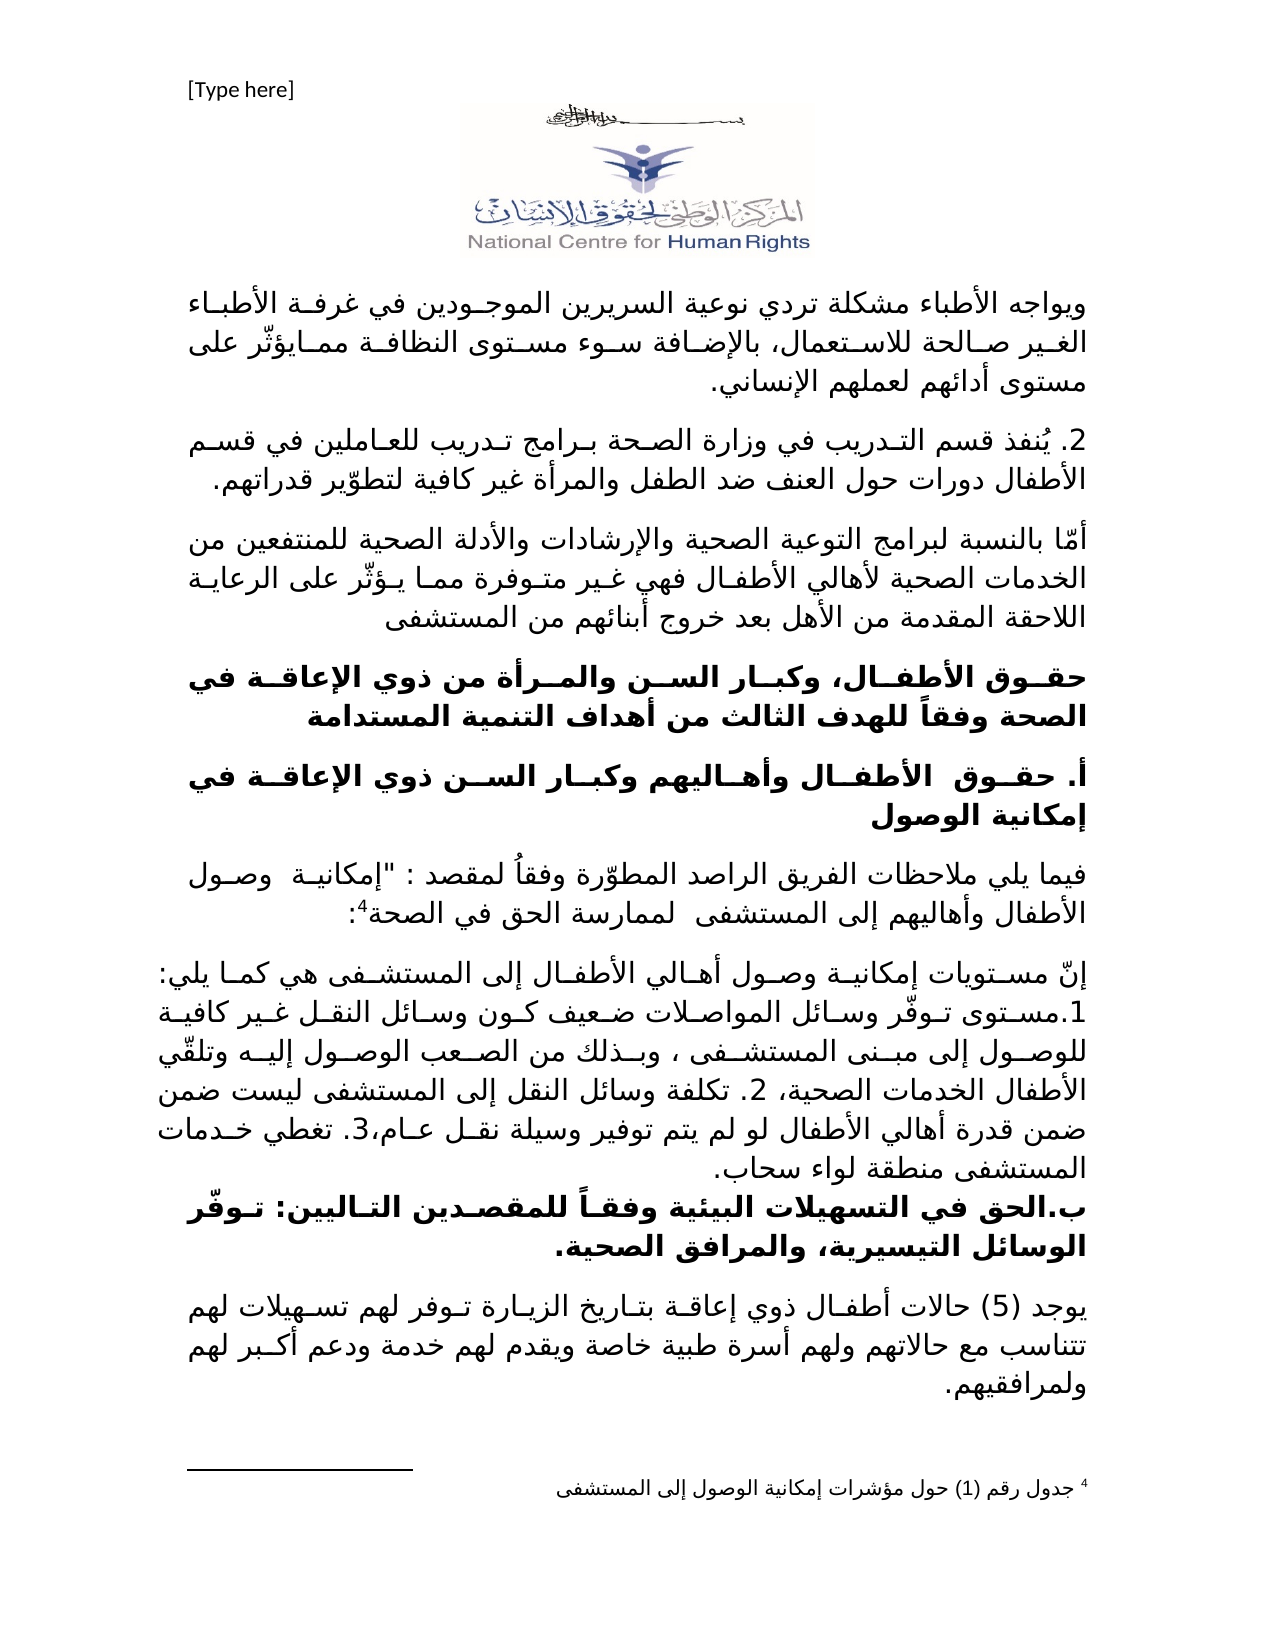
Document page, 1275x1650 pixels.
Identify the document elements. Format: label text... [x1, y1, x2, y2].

text إنّ مستويات إمكانية وصول أهالي الأطفال إلى المستشفى هي كما يلي: 1.مستوى توفّر وسائل المواصلات ضعيف كون وسائل النقل غير كافية للوصول إلى مبنى المستشفى ، وبذلك من الصعب الوصول إليه وتلقّي الأطفال الخدمات الصحية، 2. تكلفة وسائل النقل إلى المستشفى ليست ضمن ضمن قدرة أهالي الأطفال لو لم يتم توفير وسيلة نقل عام،3. تغطي خدمات المستشفى منطقة لواء سحاب. [157, 1146, 1087, 1185]
text أ. حقوق الأطفال وأهاليهم وكبار السن ذوي الإعاقة في إمكانية الوصول [187, 759, 1087, 832]
text ويواجه الأطباء مشكلة تردي نوعية السريرين الموجودين في غرفة الأطباء الغير صالحة للاستعمال، بالإضافة سوء مستوى النظافة ممايؤثّر على مستوى أدائهم لعملهم الإنساني. [187, 286, 1087, 398]
text 2. يُنفذ قسم التدريب في وزارة الصحة برامج تدريب للعاملين في قسم الأطفال دورات حول العنف ضد الطفل والمرأة غير كافية لتطوّير قدراتهم. [187, 424, 1087, 497]
text فيما يلي ملاحظات الفريق الراصد المطوّرة وفقاُ لمقصد : "إمكانية وصول الأطفال وأهاليهم إلى المستشفى لممارسة الحق في الصحة: [187, 858, 1087, 931]
picture [460, 103, 816, 258]
text ب.الحق في التسهيلات البيئية وفقاً للمقصدين التاليين: توفّر الوسائل التيسيرية، والمرافق الصحية. [187, 1190, 1087, 1263]
text حقوق الأطفال، وكبار السن والمرأة من ذوي الإعاقة في الصحة وفقاً للهدف الثالث من أهداف التنمية المستدامة [187, 660, 1087, 733]
text يوجد (5) حالات أطفال ذوي إعاقة بتاريخ الزيارة توفر لهم تسهيلات لهم تتناسب مع حالاتهم ولهم أسرة طبية خاصة ويقدم لهم خدمة ودعم أكبر لهم ولمرافقيهم. [187, 1289, 1087, 1401]
text أمّا بالنسبة لبرامج التوعية الصحية والإرشادات والأدلة الصحية للمنتفعين من الخدمات الصحية لأهالي الأطفال فهي غير متوفرة مما يؤثّر على الرعاية اللاحقة المقدمة من الأهل بعد خروج أبنائهم من المستشفى [187, 522, 1087, 634]
